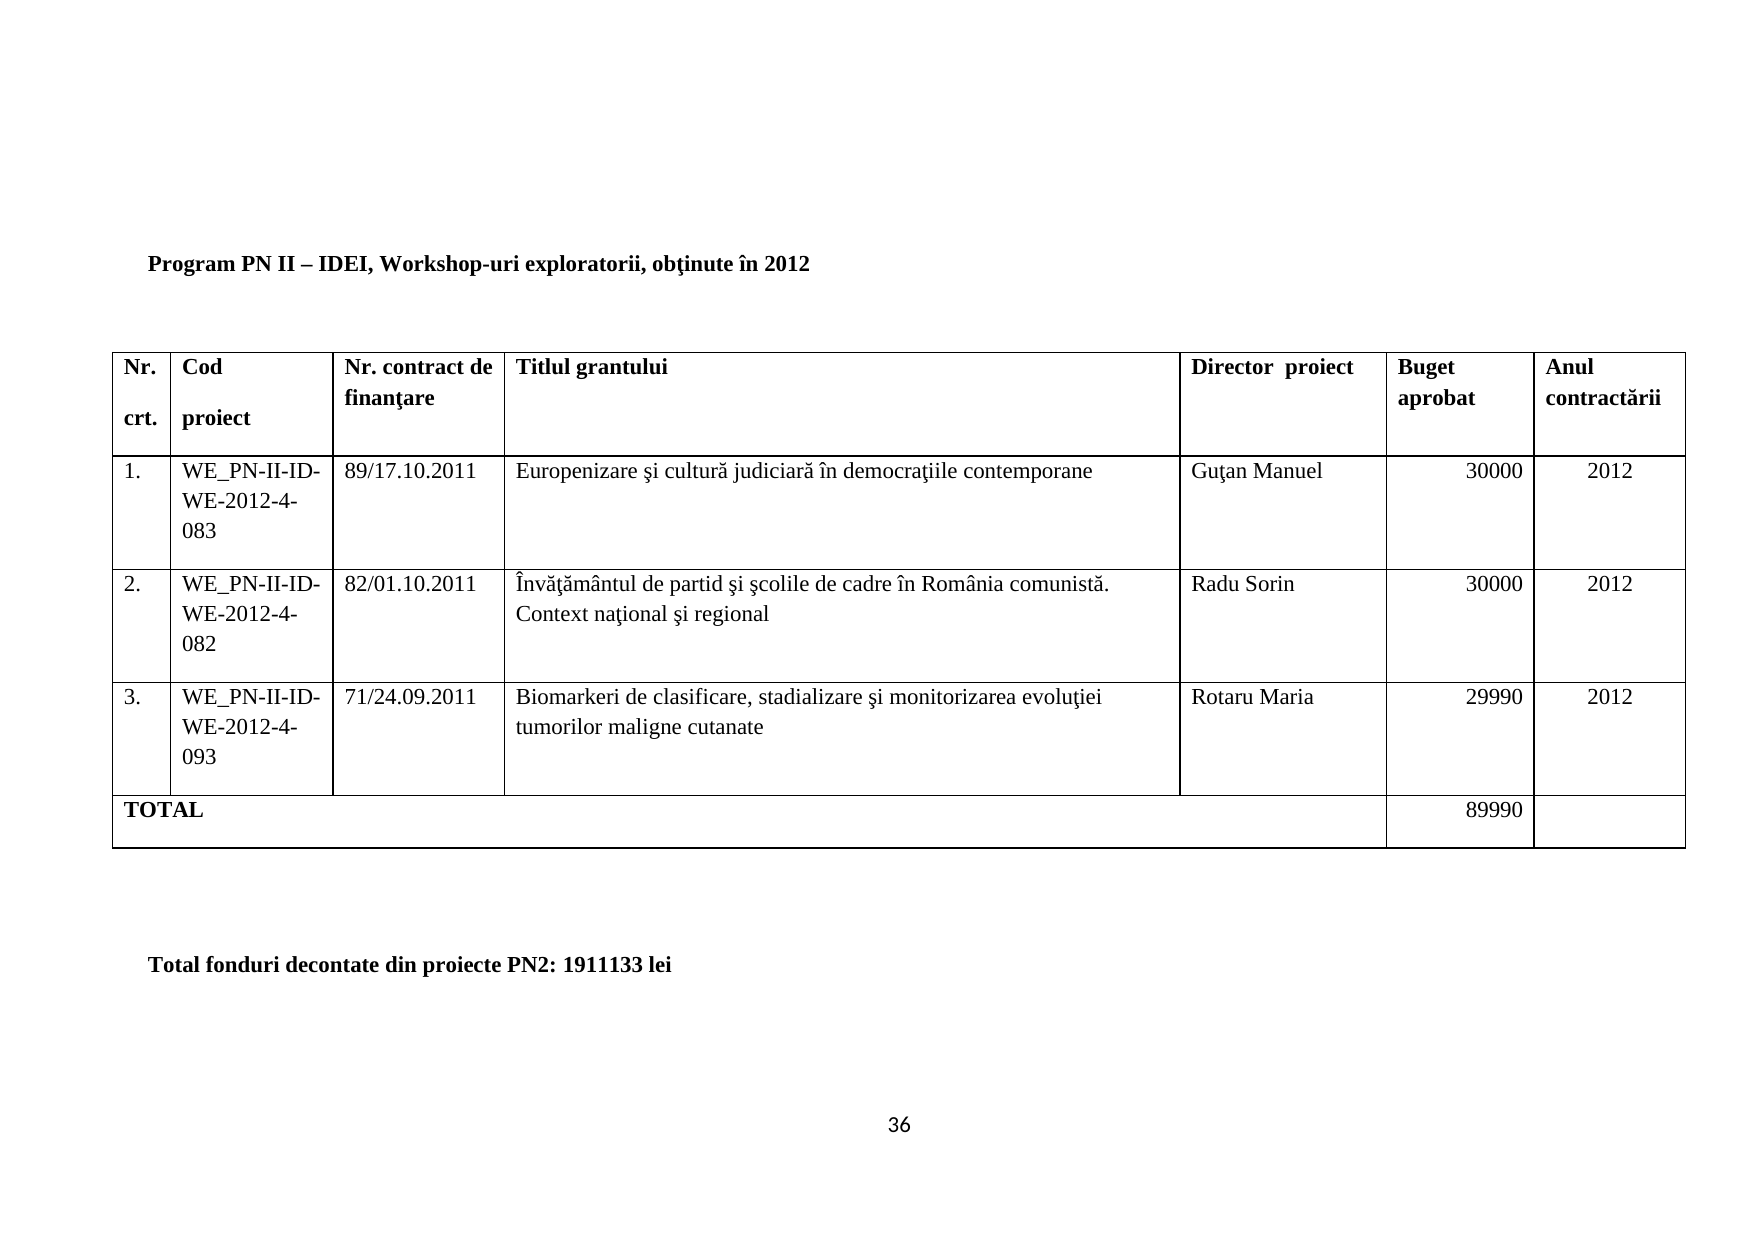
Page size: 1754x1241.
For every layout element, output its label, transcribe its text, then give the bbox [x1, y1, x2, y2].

table_cell [113, 683, 170, 794]
table_cell [113, 457, 170, 568]
table_cell Europenizare şi cultură judiciară în democraţiile contemporane [505, 457, 1179, 568]
table_cell 30000 [1387, 570, 1533, 681]
table_cell 30000 [1387, 457, 1533, 568]
table_header Titlul grantului [505, 353, 1179, 455]
table_cell Biomarkeri de clasificare, stadializare şi monitorizarea evoluţiei tumorilor maligne cutanate [505, 683, 1179, 794]
table_cell WE_PN-II-ID-WE-2012-4-083 [171, 457, 332, 568]
table_cell Învăţământul de partid şi şcolile de cadre în România comunistă. Context naţional şi regional [505, 570, 1179, 681]
table_cell [1535, 796, 1685, 847]
table_header Cod proiect [171, 353, 332, 455]
table_cell 89/17.10.2011 [334, 457, 504, 568]
table_cell 2012 [1535, 457, 1685, 568]
table_cell Rotaru Maria [1181, 683, 1386, 794]
table_cell 2012 [1535, 683, 1685, 794]
text Program PN II – IDEI, Workshop-uri exploratorii, obţinute în 2012 [148, 250, 1651, 276]
table_cell TOTAL [113, 796, 1386, 847]
table_header Nr. contract de finanţare [334, 353, 504, 455]
table_header Anul contractării [1535, 353, 1685, 455]
table_header Director proiect [1181, 353, 1386, 455]
table_cell WE_PN-II-ID-WE-2012-4-093 [171, 683, 332, 794]
table_cell 71/24.09.2011 [334, 683, 504, 794]
table_cell Guţan Manuel [1181, 457, 1386, 568]
table_cell 82/01.10.2011 [334, 570, 504, 681]
table_cell 2012 [1535, 570, 1685, 681]
table_header Nr. crt. [113, 353, 170, 455]
table_cell [113, 570, 170, 681]
table_cell Radu Sorin [1181, 570, 1386, 681]
table_cell 29990 [1387, 683, 1533, 794]
table_cell 89990 [1387, 796, 1533, 847]
table_header Buget aprobat [1387, 353, 1533, 455]
table_cell WE_PN-II-ID-WE-2012-4-082 [171, 570, 332, 681]
text Total fonduri decontate din proiecte PN2: 1911133 lei [148, 951, 1651, 977]
